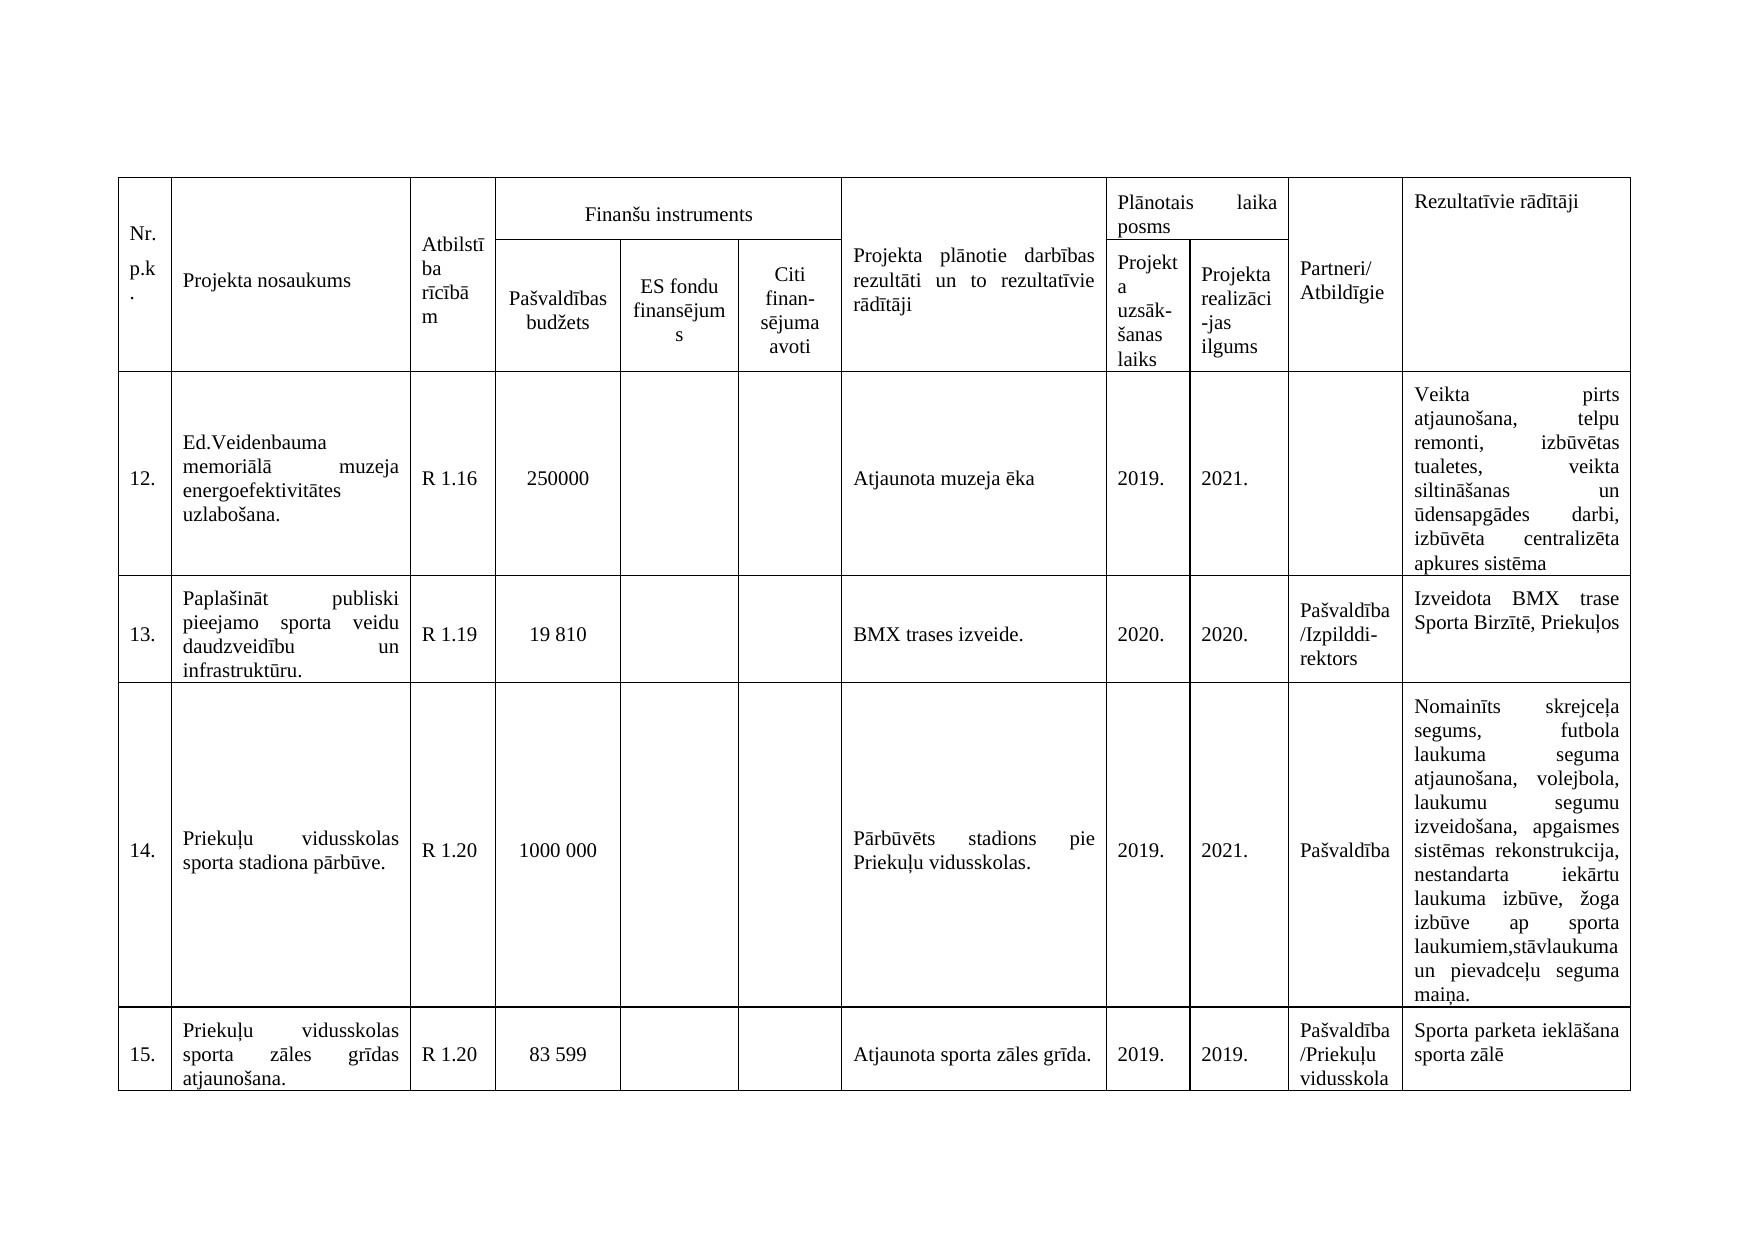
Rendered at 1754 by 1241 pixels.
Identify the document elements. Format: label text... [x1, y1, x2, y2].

table_cell Pašvaldība [1289, 683, 1402, 1006]
table_cell Projekta realizāci-jas ilgums [1191, 240, 1288, 371]
table_cell [739, 1008, 841, 1090]
table_cell Sporta parketa ieklāšana sporta zālē [1403, 1008, 1630, 1090]
table_header Projekta plānotie darbības rezultāti un to rezultatīvie rādītāji [842, 178, 1106, 371]
table_cell [621, 576, 738, 682]
table_cell Projekta uzsāk-šanas laiks [1107, 240, 1189, 371]
table_cell 2019. [1107, 1008, 1189, 1090]
table_cell Pārbūvēts stadions pie Priekuļu vidusskolas. [842, 683, 1106, 1006]
table_cell Ed.Veidenbauma memoriālā muzeja energoefektivitātes uzlabošana. [172, 372, 410, 574]
table_cell Paplašināt publiski pieejamo sporta veidu daudzveidību un infrastruktūru. [172, 576, 410, 682]
table_cell [1289, 372, 1402, 574]
table_cell Pašvaldības budžets [496, 240, 620, 371]
table_cell Priekuļu vidusskolas sporta zāles grīdas atjaunošana. [172, 1008, 410, 1090]
table_cell R 1.16 [411, 372, 495, 574]
table_cell Pašvaldība/Izpilddi-rektors [1289, 576, 1402, 682]
table_cell Atjaunota sporta zāles grīda. [842, 1008, 1106, 1090]
table_cell 2019. [1107, 683, 1189, 1006]
table_cell 2020. [1191, 576, 1288, 682]
table_cell Priekuļu vidusskolas sporta stadiona pārbūve. [172, 683, 410, 1006]
table_header Projekta nosaukums [172, 178, 410, 371]
table_cell 2021. [1191, 683, 1288, 1006]
table_cell 12. [119, 372, 171, 574]
table_cell 2020. [1107, 576, 1189, 682]
table_cell 15. [119, 1008, 171, 1090]
table_cell R 1.19 [411, 576, 495, 682]
table_cell 83 599 [496, 1008, 620, 1090]
table_cell [739, 576, 841, 682]
table_cell Citi finan-sējuma avoti [739, 240, 841, 371]
table_header Nr. p.k. [119, 178, 171, 371]
table_cell ES fondu finansējums [621, 240, 738, 371]
table_cell 1000 000 [496, 683, 620, 1006]
table_cell Atjaunota muzeja ēka [842, 372, 1106, 574]
table_header Finanšu instruments [496, 178, 841, 239]
table_cell Izveidota BMX trase Sporta Birzītē, Priekuļos [1403, 576, 1630, 682]
table_cell 19 810 [496, 576, 620, 682]
table_cell 14. [119, 683, 171, 1006]
table_cell Veikta pirts atjaunošana, telpu remonti, izbūvētas tualetes, veikta siltināšanas un ūdensapgādes darbi, izbūvēta centralizēta apkures sistēma [1403, 372, 1630, 574]
table_cell [621, 1008, 738, 1090]
table_header Atbilstība rīcībām [411, 178, 495, 371]
table_cell Pašvaldība/Priekuļu vidusskola [1289, 1008, 1402, 1090]
table_cell 2019. [1107, 372, 1189, 574]
table_cell [621, 683, 738, 1006]
table_cell 2019. [1191, 1008, 1288, 1090]
table_cell R 1.20 [411, 1008, 495, 1090]
table_cell 13. [119, 576, 171, 682]
table_header Partneri/ Atbildīgie [1289, 178, 1402, 371]
table_cell [739, 372, 841, 574]
table_cell R 1.20 [411, 683, 495, 1006]
table_cell [739, 683, 841, 1006]
table_header Rezultatīvie rādītāji [1403, 178, 1630, 371]
table_cell [621, 372, 738, 574]
table_cell Nomainīts skrejceļa segums, futbola laukuma seguma atjaunošana, volejbola, laukumu segumu izveidošana, apgaismes sistēmas rekonstrukcija, nestandarta iekārtu laukuma izbūve, žoga izbūve ap sporta laukumiem,stāvlaukuma un pievadceļu seguma maiņa. [1403, 683, 1630, 1006]
table_cell BMX trases izveide. [842, 576, 1106, 682]
table_cell 2021. [1191, 372, 1288, 574]
table_cell 250000 [496, 372, 620, 574]
table_header Plānotais laika posms [1107, 178, 1288, 239]
